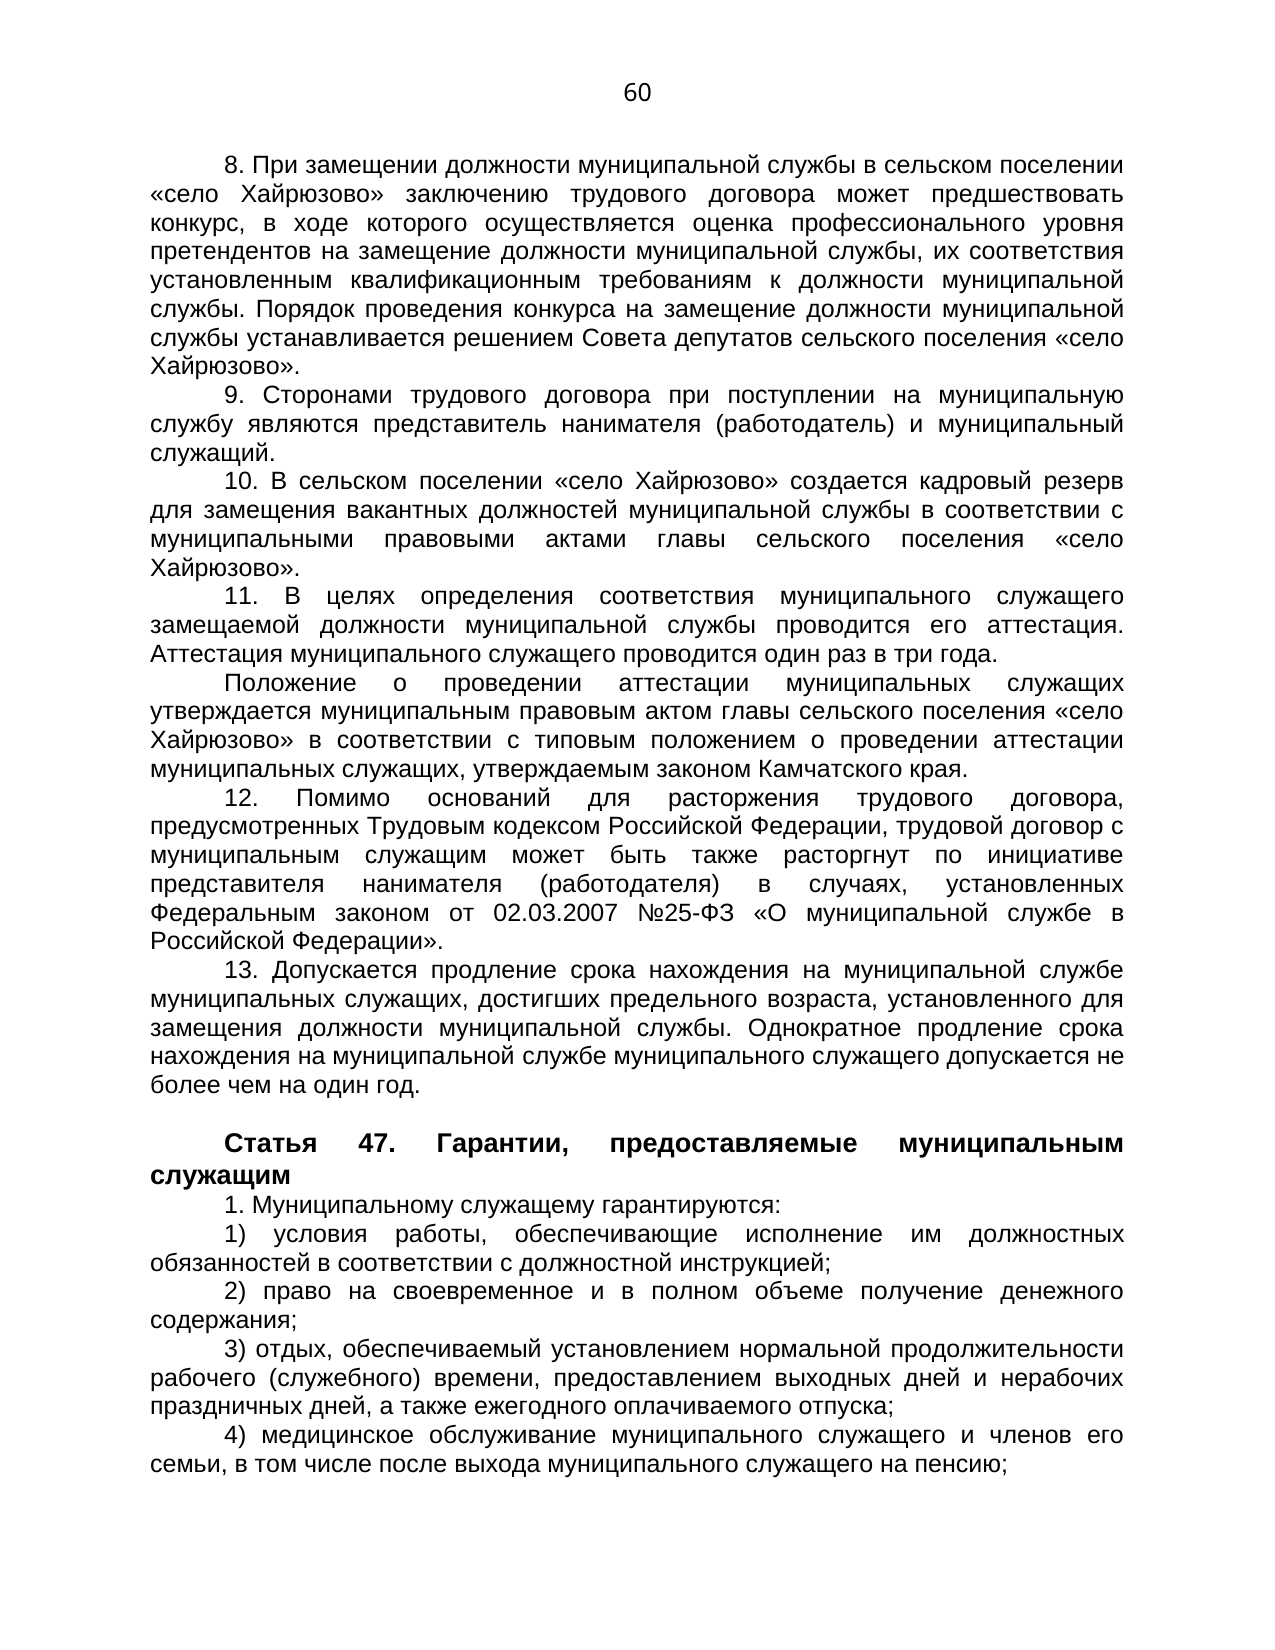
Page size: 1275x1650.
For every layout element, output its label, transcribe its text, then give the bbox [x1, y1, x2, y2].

text 12. Помимо оснований для расторжения трудового договора, предусмотренных Трудовым кодексом Российской Федерации, трудовой договор с муниципальным служащим может быть также расторгнут по инициативе представителя нанимателя (работодателя) в случаях, установленных Федеральным законом от 02.03.2007 №25-ФЗ «О муниципальной службе в Российской Федерации». [150, 782, 1125, 955]
text Положение о проведении аттестации муниципальных служащих утверждается муниципальным правовым актом главы сельского поселения «село Хайрюзово» в соответствии с типовым положением о проведении аттестации муниципальных служащих, утверждаемым законом Камчатского края. [150, 667, 1125, 782]
text Статья 47. Гарантии, предоставляемые муниципальным служащим [150, 1127, 1125, 1190]
text 9. Сторонами трудового договора при поступлении на муниципальную службу являются представитель нанимателя (работодатель) и муниципальный служащий. [150, 380, 1125, 466]
text 1) условия работы, обеспечивающие исполнение им должностных обязанностей в соответствии с должностной инструкцией; [150, 1219, 1125, 1276]
text 13. Допускается продление срока нахождения на муниципальной службе муниципальных служащих, достигших предельного возраста, установленного для замещения должности муниципальной службы. Однократное продление срока нахождения на муниципальной службе муниципального служащего допускается не более чем на один год. [150, 955, 1125, 1099]
text 1. Муниципальному служащему гарантируются: [150, 1190, 1125, 1219]
text 11. В целях определения соответствия муниципального служащего замещаемой должности муниципальной службы проводится его аттестация. Аттестация муниципального служащего проводится один раз в три года. [150, 581, 1125, 667]
text 8. При замещении должности муниципальной службы в сельском поселении «село Хайрюзово» заключению трудового договора может предшествовать конкурс, в ходе которого осуществляется оценка профессионального уровня претендентов на замещение должности муниципальной службы, их соответствия установленным квалификационным требованиям к должности муниципальной службы. Порядок проведения конкурса на замещение должности муниципальной службы устанавливается решением Совета депутатов сельского поселения «село Хайрюзово». [150, 150, 1125, 380]
text 3) отдых, обеспечиваемый установлением нормальной продолжительности рабочего (служебного) времени, предоставлением выходных дней и нерабочих праздничных дней, а также ежегодного оплачиваемого отпуска; [150, 1334, 1125, 1420]
text 4) медицинское обслуживание муниципального служащего и членов его семьи, в том числе после выхода муниципального служащего на пенсию; [150, 1420, 1125, 1477]
text 10. В сельском поселении «село Хайрюзово» создается кадровый резерв для замещения вакантных должностей муниципальной службы в соответствии с муниципальными правовыми актами главы сельского поселения «село Хайрюзово». [150, 466, 1125, 581]
text 2) право на своевременное и в полном объеме получение денежного содержания; [150, 1276, 1125, 1334]
